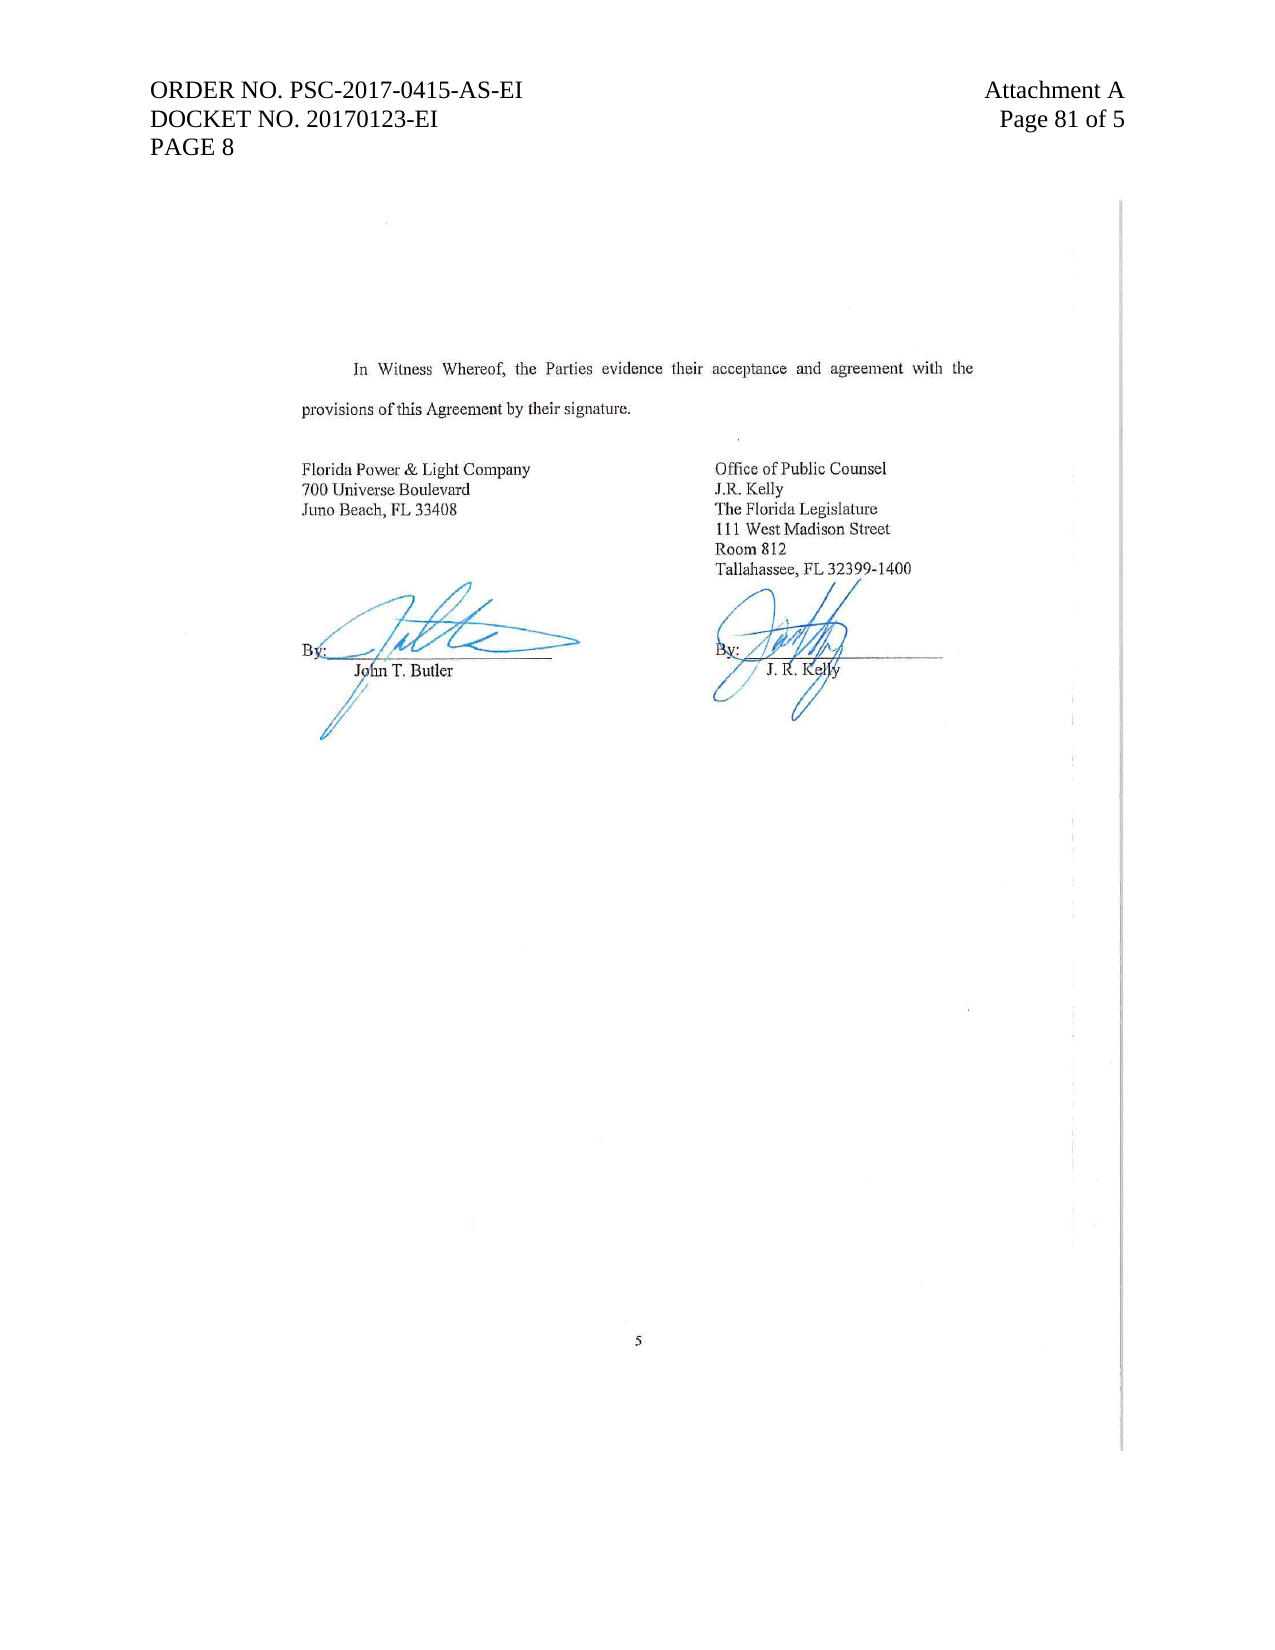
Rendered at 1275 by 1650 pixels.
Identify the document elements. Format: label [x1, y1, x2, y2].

picture [150, 190, 1124, 1451]
